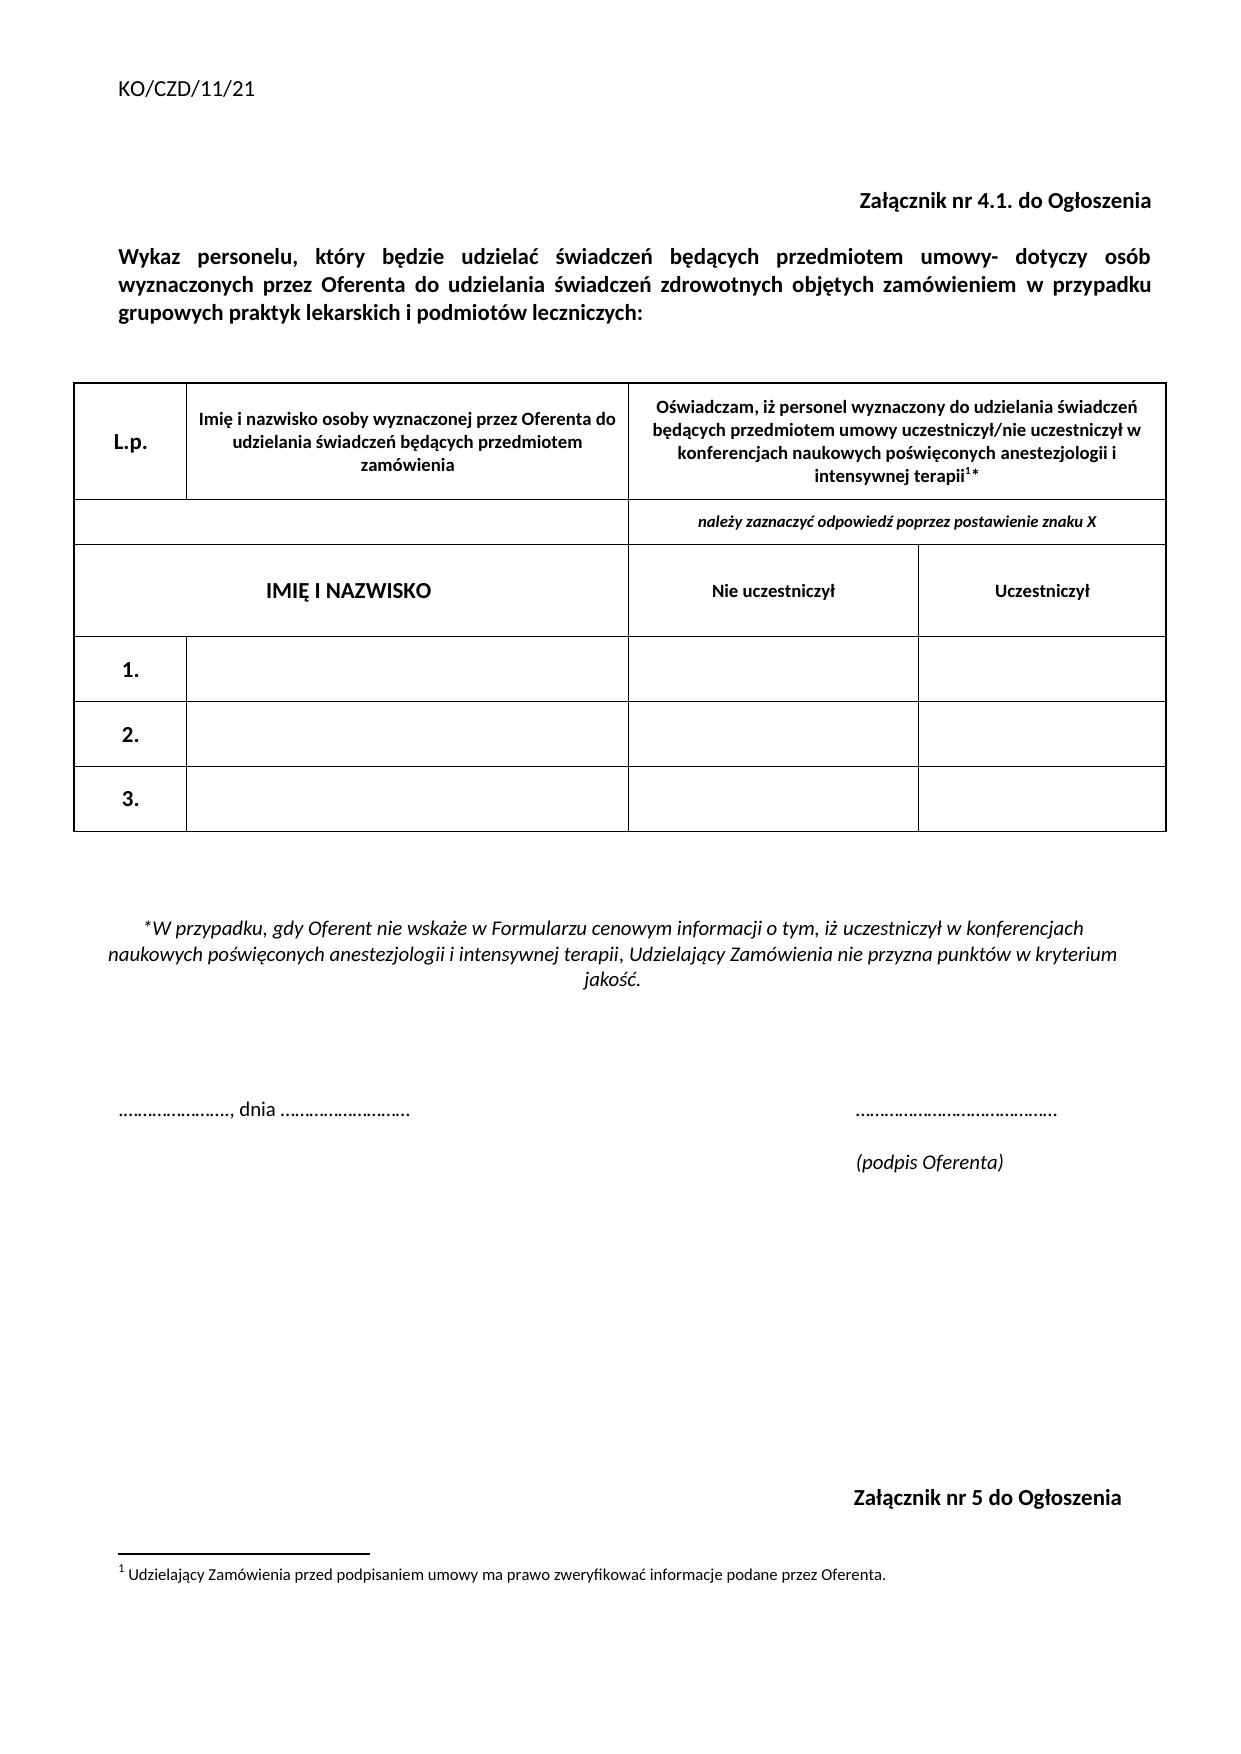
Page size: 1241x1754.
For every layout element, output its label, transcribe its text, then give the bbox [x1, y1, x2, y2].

table_cell [75, 500, 628, 544]
table_cell IMIĘ I NAZWISKO [75, 545, 628, 636]
table_cell [187, 702, 628, 766]
table_header Imię i nazwisko osoby wyznaczonej przez Oferenta do udzielania świadczeń będących przedmiotem zamówienia [187, 384, 628, 499]
text (podpis Oferenta) [118, 1122, 1122, 1175]
table_cell [629, 702, 918, 766]
table_cell należy zaznaczyć odpowiedź poprzez postawienie znaku X [629, 500, 1165, 544]
table_cell Uczestniczył [919, 545, 1165, 636]
table_cell Nie uczestniczył [629, 545, 918, 636]
table_cell 1. [75, 637, 186, 701]
text Załącznik nr 5 do Ogłoszenia [118, 1483, 1122, 1511]
text .…………………., dnia ……………………… …………………………………… [118, 1096, 1122, 1122]
table_cell 3. [75, 767, 186, 831]
table_cell [629, 767, 918, 831]
table_cell [187, 767, 628, 831]
list Załącznik nr 4.1. do Ogłoszenia [118, 186, 1152, 214]
table_cell [629, 637, 918, 701]
table_cell [919, 702, 1165, 766]
text *W przypadku, gdy Oferent nie wskaże w Formularzu cenowym informacji o tym, iż uczestniczył w konferencjach naukowych poświęconych anestezjologii i intensywnej terapii, Udzielający Zamówienia nie przyzna punktów w kryterium jakość. [103, 916, 1122, 992]
table_cell 2. [75, 702, 186, 766]
table_header L.p. [75, 384, 186, 499]
table_cell [919, 767, 1165, 831]
table_header Oświadczam, iż personel wyznaczony do udzielania świadczeń będących przedmiotem umowy uczestniczył/nie uczestniczył w konferencjach naukowych poświęconych anestezjologii i intensywnej terapii* [629, 384, 1165, 499]
list Wykaz personelu, który będzie udzielać świadczeń będących przedmiotem umowy- dotyczy osób wyznaczonych przez Oferenta do udzielania świadczeń zdrowotnych objętych zamówieniem w przypadku grupowych praktyk lekarskich i podmiotów leczniczych: [118, 242, 1152, 326]
table_cell [919, 637, 1165, 701]
table_cell [187, 637, 628, 701]
